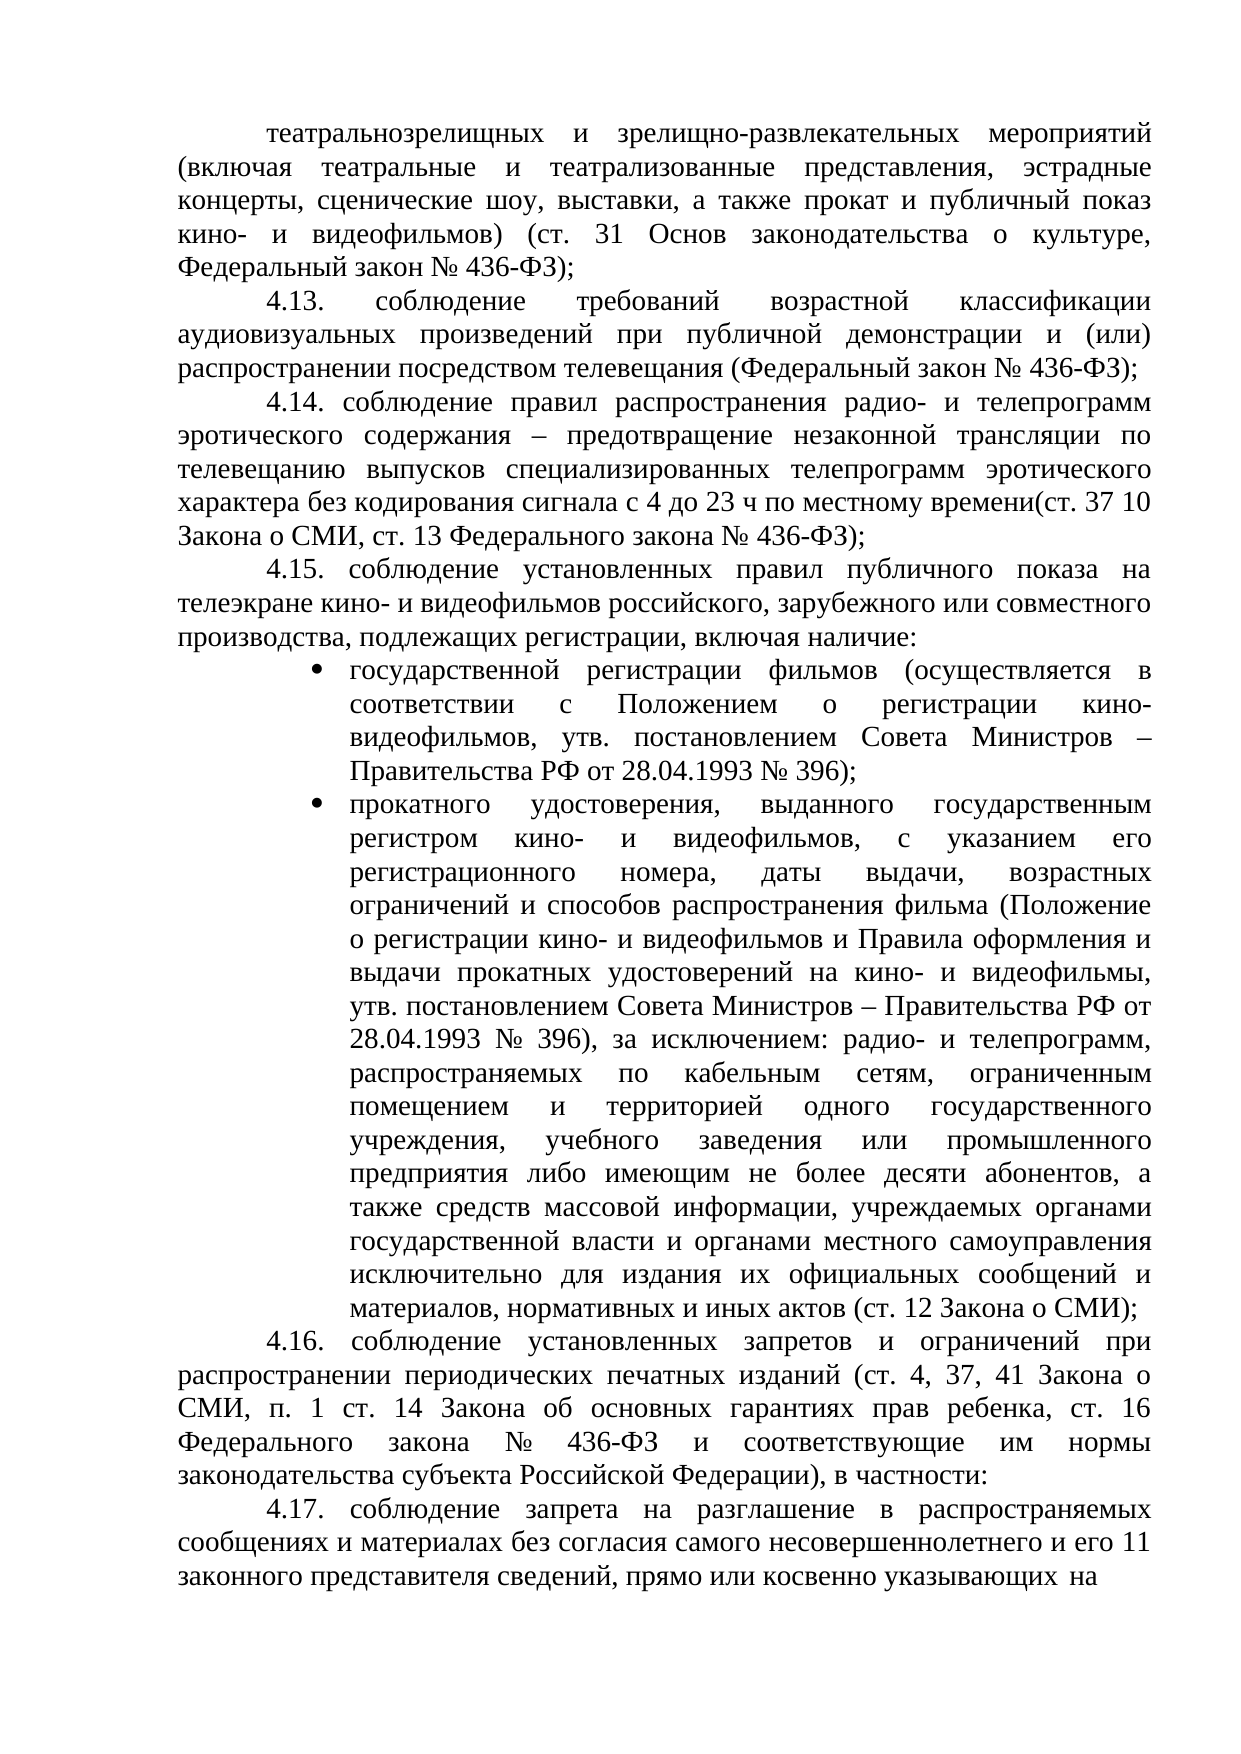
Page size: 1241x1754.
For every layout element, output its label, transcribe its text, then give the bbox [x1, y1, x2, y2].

text театральнозрелищных и зрелищно-развлекательных мероприятий (включая театральные и театрализованные представления, эстрадные концерты, сценические шоу, выставки, а также прокат и публичный показ кино- и видеофильмов) (ст. 31 Основ законодательства о культуре, Федеральный закон № 436-ФЗ); [177, 115, 1152, 283]
list прокатного удостоверения, выданного государственным регистром кино- и видеофильмов, с указанием его регистрационного номера, даты выдачи, возрастных ограничений и способов распространения фильма (Положение о регистрации кино- и видеофильмов и Правила оформления и выдачи прокатных удостоверений на кино- и видеофильмы, утв. постановлением Совета Министров – Правительства РФ от 28.04.1993 № 396), за исключением: радио- и телепрограмм, распространяемых по кабельным сетям, ограниченным помещением и территорией одного государственного учреждения, учебного заведения или промышленного предприятия либо имеющим не более десяти абонентов, а также средств массовой информации, учреждаемых органами государственной власти и органами местного самоуправления исключительно для издания их официальных сообщений и материалов, нормативных и иных актов (ст. 12 Закона о СМИ); [312, 787, 1152, 1323]
list соблюдение установленных запретов и ограничений при распространении периодических печатных изданий (ст. 4, 37, 41 Закона о СМИ, п. 1 ст. 14 Закона об основных гарантиях прав ребенка, ст. 16 Федерального закона № 436-ФЗ и соответствующие им нормы законодательства субъекта Российской Федерации), в частности: [177, 1323, 1152, 1491]
list государственной регистрации фильмов (осуществляется в соответствии с Положением о регистрации кино- видеофильмов, утв. постановлением Совета Министров – Правительства РФ от 28.04.1993 № 396); [312, 652, 1152, 787]
list соблюдение установленных правил публичного показа на телеэкране кино- и видеофильмов российского, зарубежного или совместного производства, подлежащих регистрации, включая наличие: [177, 552, 1152, 652]
list соблюдение правил распространения радио- и телепрограмм эротического содержания – предотвращение незаконной трансляции по телевещанию выпусков специализированных телепрограмм эротического характера без кодирования сигнала с 4 до 23 ч по местному времени(ст. 37 10 Закона о СМИ, ст. 13 Федерального закона № 436-ФЗ); [177, 384, 1152, 552]
list соблюдение запрета на разглашение в распространяемых сообщениях и материалах без согласия самого несовершеннолетнего и его 11 законного представителя сведений, прямо или косвенно указывающих на [177, 1491, 1152, 1592]
list соблюдение требований возрастной классификации аудиовизуальных произведений при публичной демонстрации и (или) распространении посредством телевещания (Федеральный закон № 436-ФЗ); [177, 283, 1152, 384]
